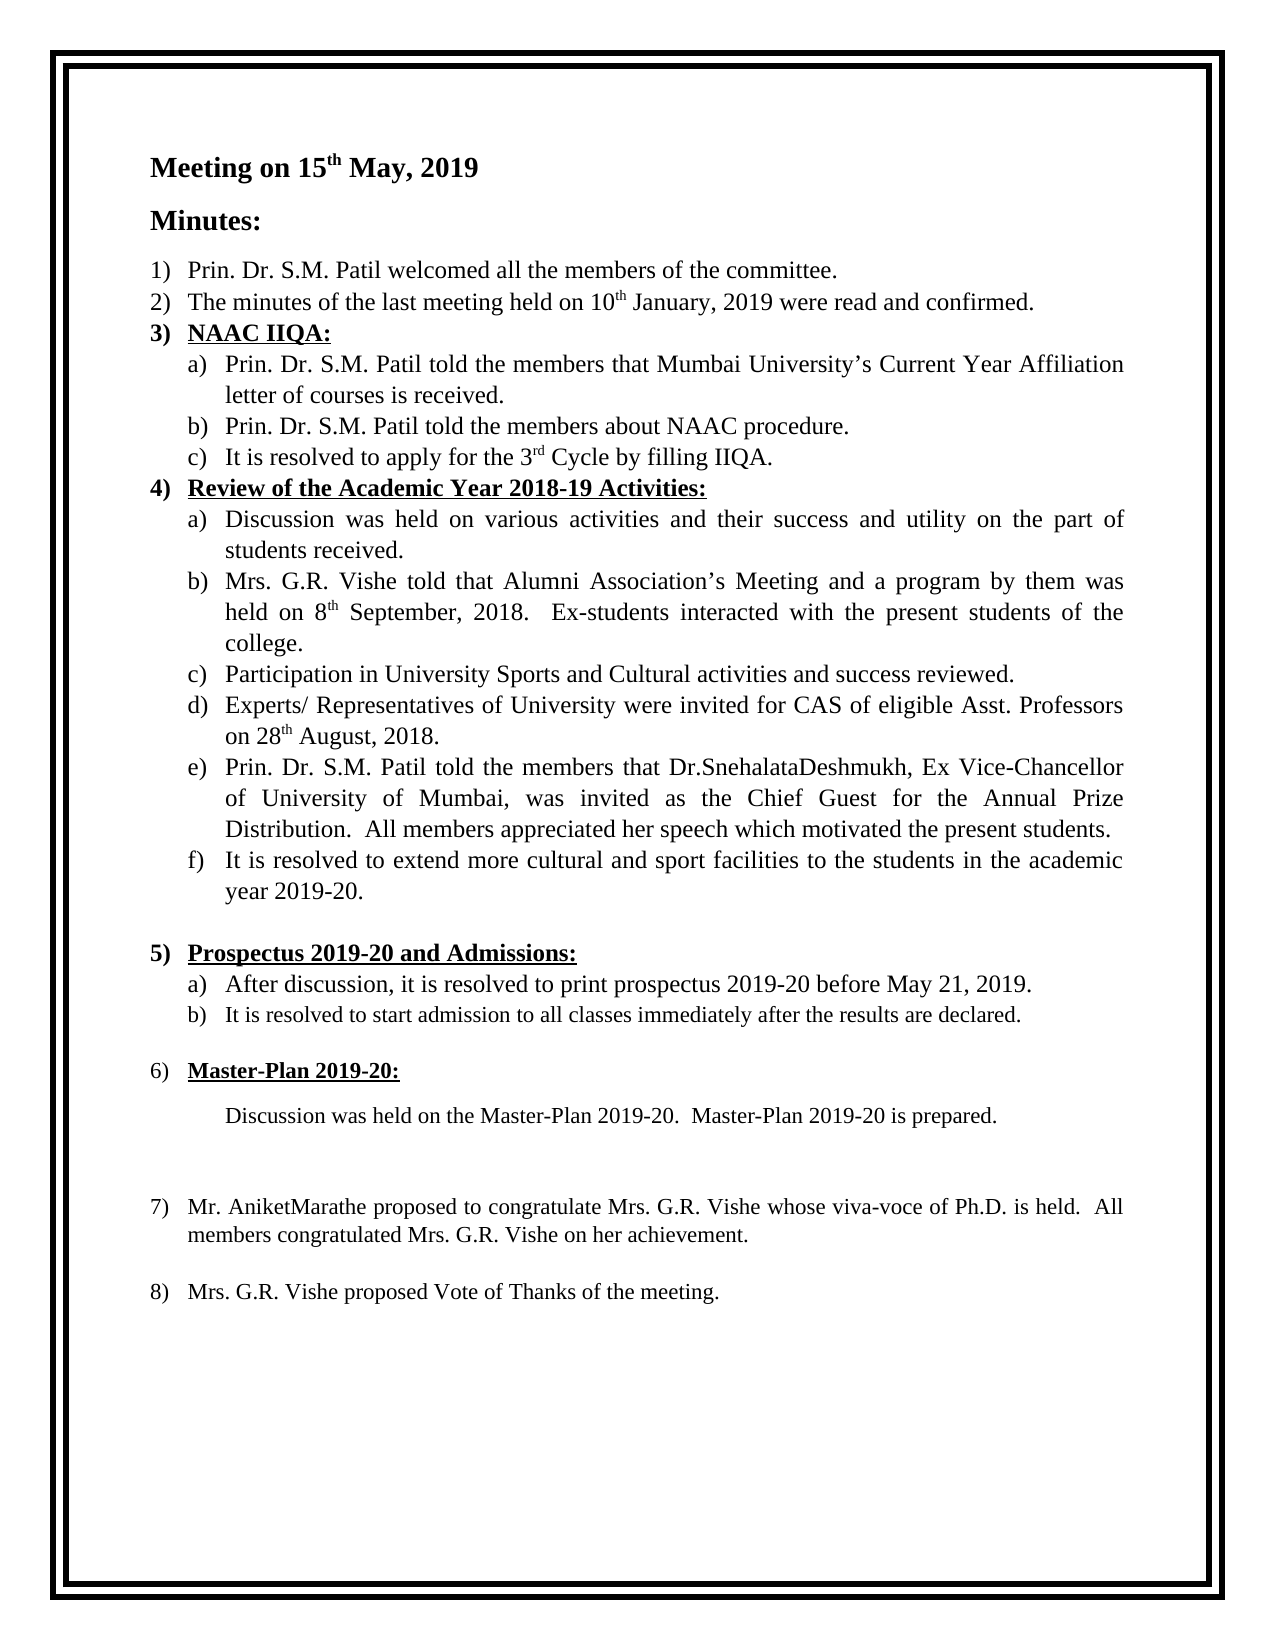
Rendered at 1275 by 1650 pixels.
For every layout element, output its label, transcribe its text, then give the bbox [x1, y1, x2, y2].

list After discussion, it is resolved to print prospectus 2019-20 before May 21, 2019. [187, 969, 1125, 998]
list NAAC IIQA: [150, 318, 1125, 346]
list Prin. Dr. S.M. Patil told the members that Dr.SnehalataDeshmukh, Ex Vice-Chancellor of University of Mumbai, was invited as the Chief Guest for the Annual Prize Distribution. All members appreciated her speech which motivated the present students. [187, 752, 1125, 843]
list Mrs. G.R. Vishe proposed Vote of Thanks of the meeting. [150, 1278, 1125, 1304]
text Minutes: [150, 203, 1125, 236]
list Review of the Academic Year 2018-19 Activities: [150, 473, 1125, 502]
list The minutes of the last meeting held on 10th January, 2019 were read and confirmed. [150, 287, 1125, 315]
list It is resolved to start admission to all classes immediately after the results are declared. [187, 1001, 1125, 1027]
list It is resolved to apply for the 3rd Cycle by filling IIQA. [187, 442, 1125, 471]
list Discussion was held on various activities and their success and utility on the part of students received. [187, 504, 1125, 564]
text Meeting on 15th May, 2019 [150, 150, 1125, 183]
list Experts/ Representatives of University were invited for CAS of eligible Asst. Professors on 28th August, 2018. [187, 690, 1125, 750]
list Master-Plan 2019-20: [150, 1057, 1125, 1084]
list Prospectus 2019-20 and Admissions: [150, 938, 1125, 967]
list Participation in University Sports and Cultural activities and success reviewed. [187, 659, 1125, 688]
text Discussion was held on the Master-Plan 2019-20. Master-Plan 2019-20 is prepared. [187, 1103, 1125, 1129]
list Mr. AniketMarathe proposed to congratulate Mrs. G.R. Vishe whose viva-voce of Ph.D. is held. All members congratulated Mrs. G.R. Vishe on her achievement. [150, 1193, 1125, 1248]
list It is resolved to extend more cultural and sport facilities to the students in the academic year 2019-20. [187, 845, 1125, 905]
list Prin. Dr. S.M. Patil welcomed all the members of the committee. [150, 256, 1125, 284]
list Mrs. G.R. Vishe told that Alumni Association’s Meeting and a program by them was held on 8th September, 2018. Ex-students interacted with the present students of the college. [187, 566, 1125, 657]
list Prin. Dr. S.M. Patil told the members about NAAC procedure. [187, 411, 1125, 439]
list Prin. Dr. S.M. Patil told the members that Mumbai University’s Current Year Affiliation letter of courses is received. [187, 349, 1125, 408]
